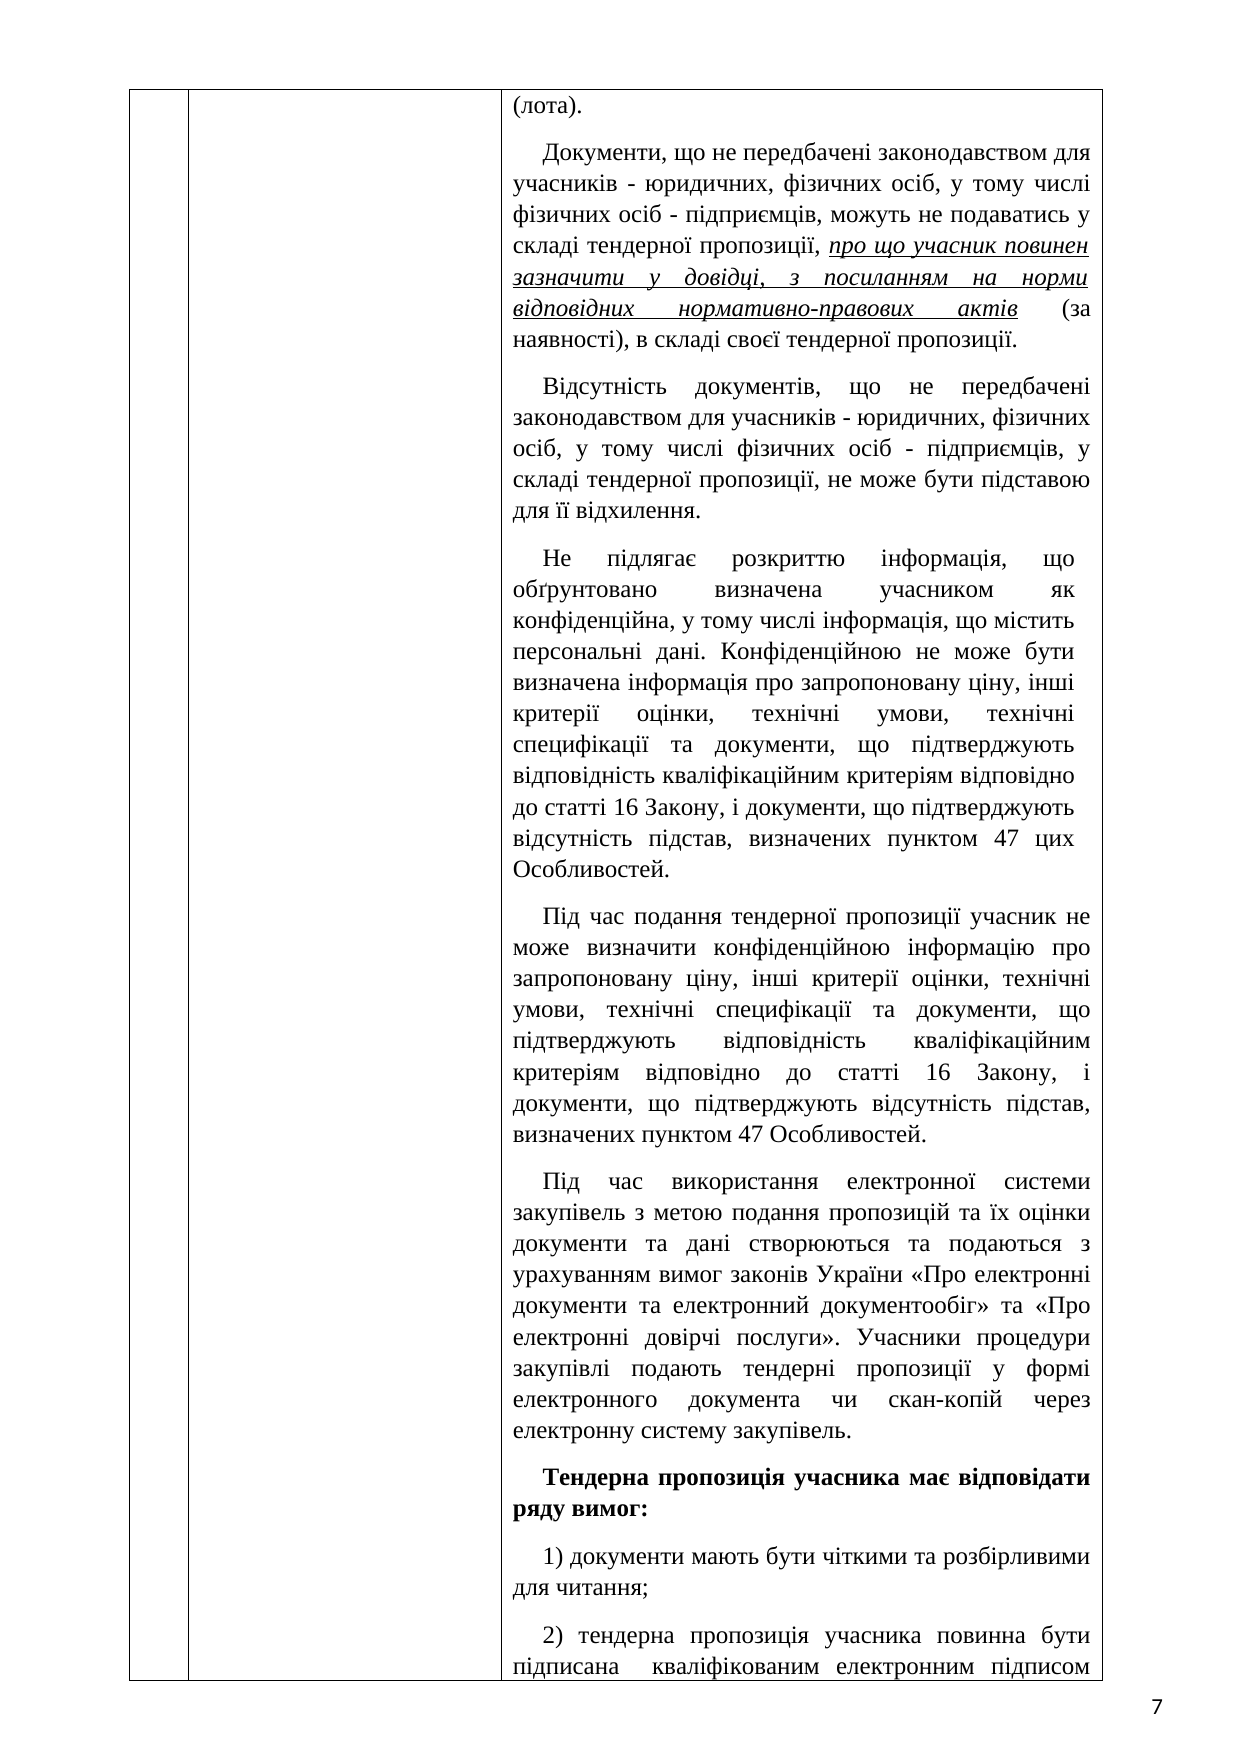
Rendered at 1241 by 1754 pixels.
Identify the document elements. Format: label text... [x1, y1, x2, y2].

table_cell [189, 90, 501, 1680]
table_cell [502, 90, 1102, 1680]
table_cell 1 [130, 90, 188, 1680]
